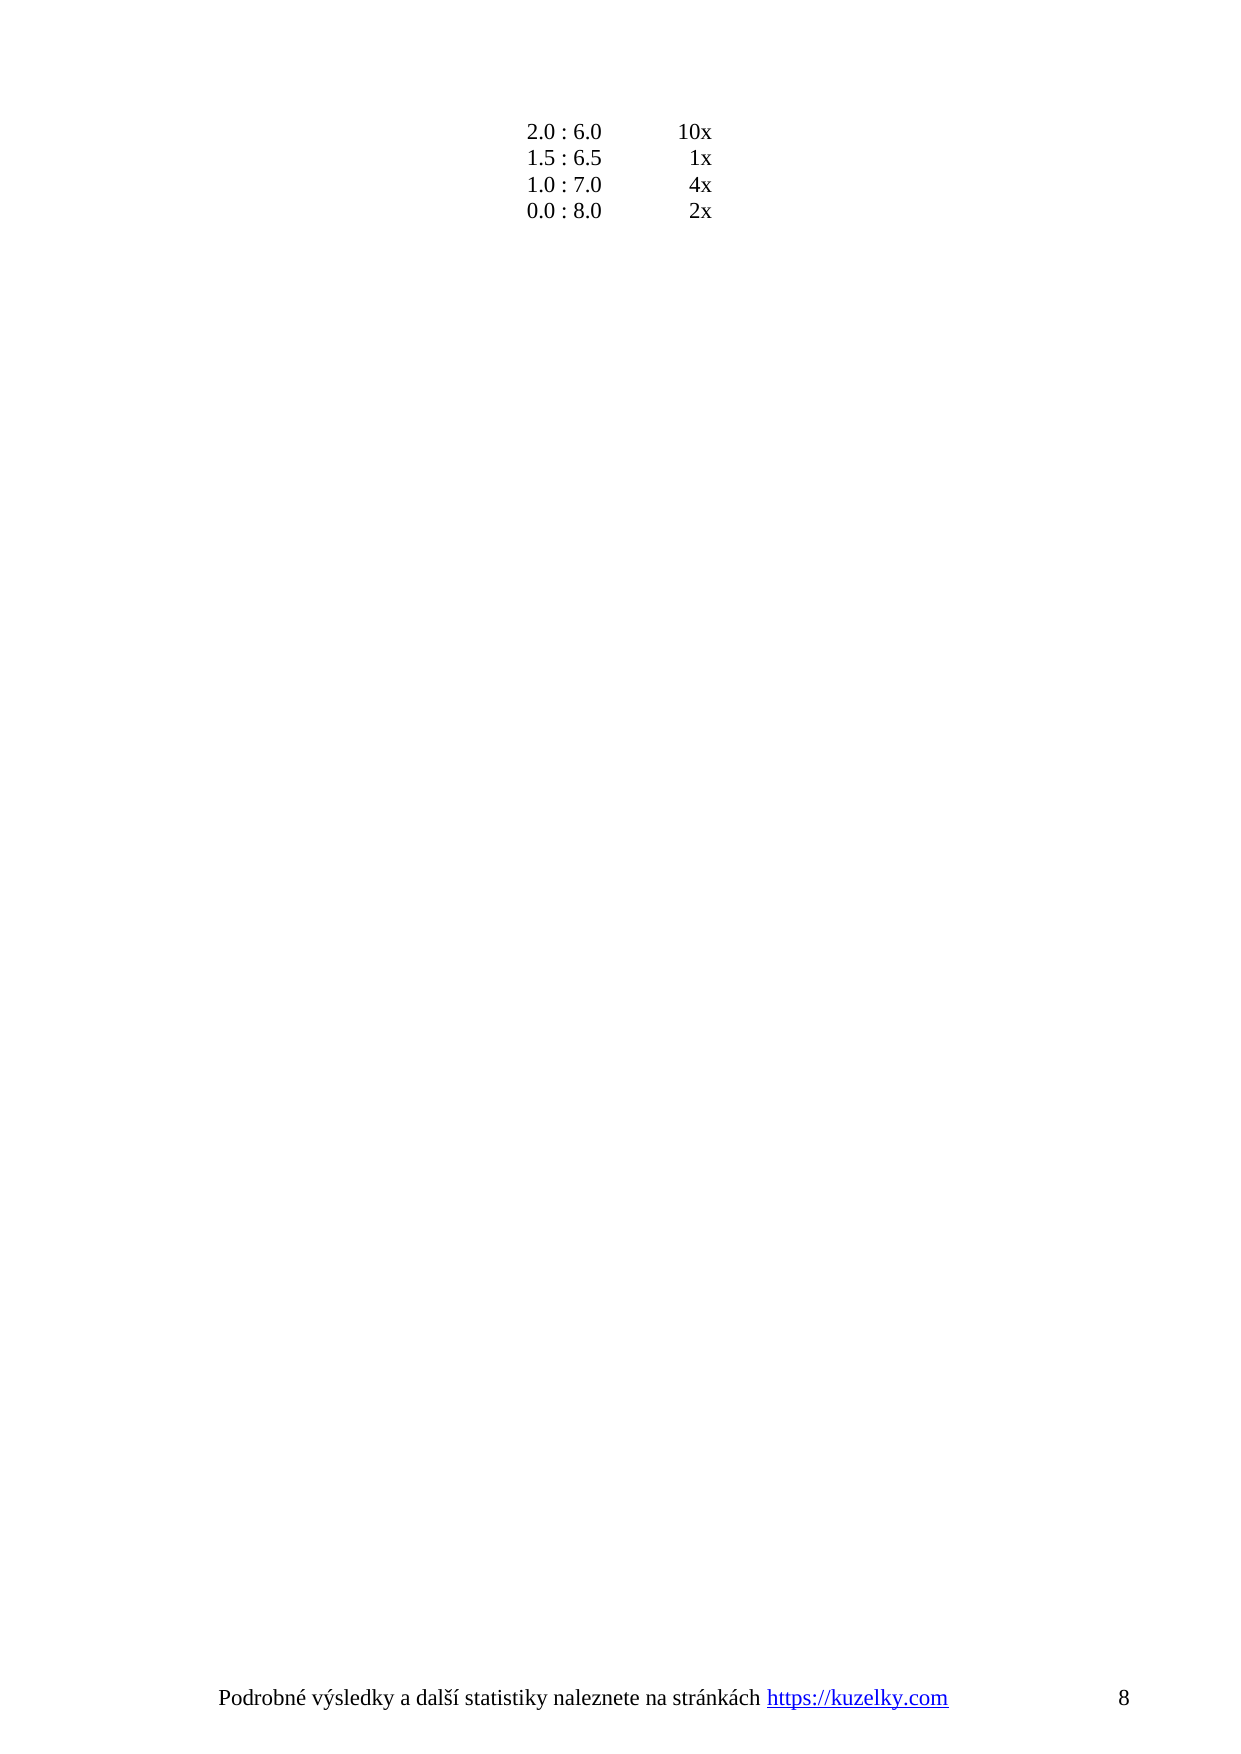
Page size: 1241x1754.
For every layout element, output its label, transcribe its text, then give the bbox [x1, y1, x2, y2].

text 1.5 : 6.5 1x [106, 144, 1134, 171]
text 1.0 : 7.0 4x [106, 171, 1134, 197]
text 2.0 : 6.0 10x [106, 118, 1134, 144]
text 0.0 : 8.0 2x [106, 197, 1134, 223]
